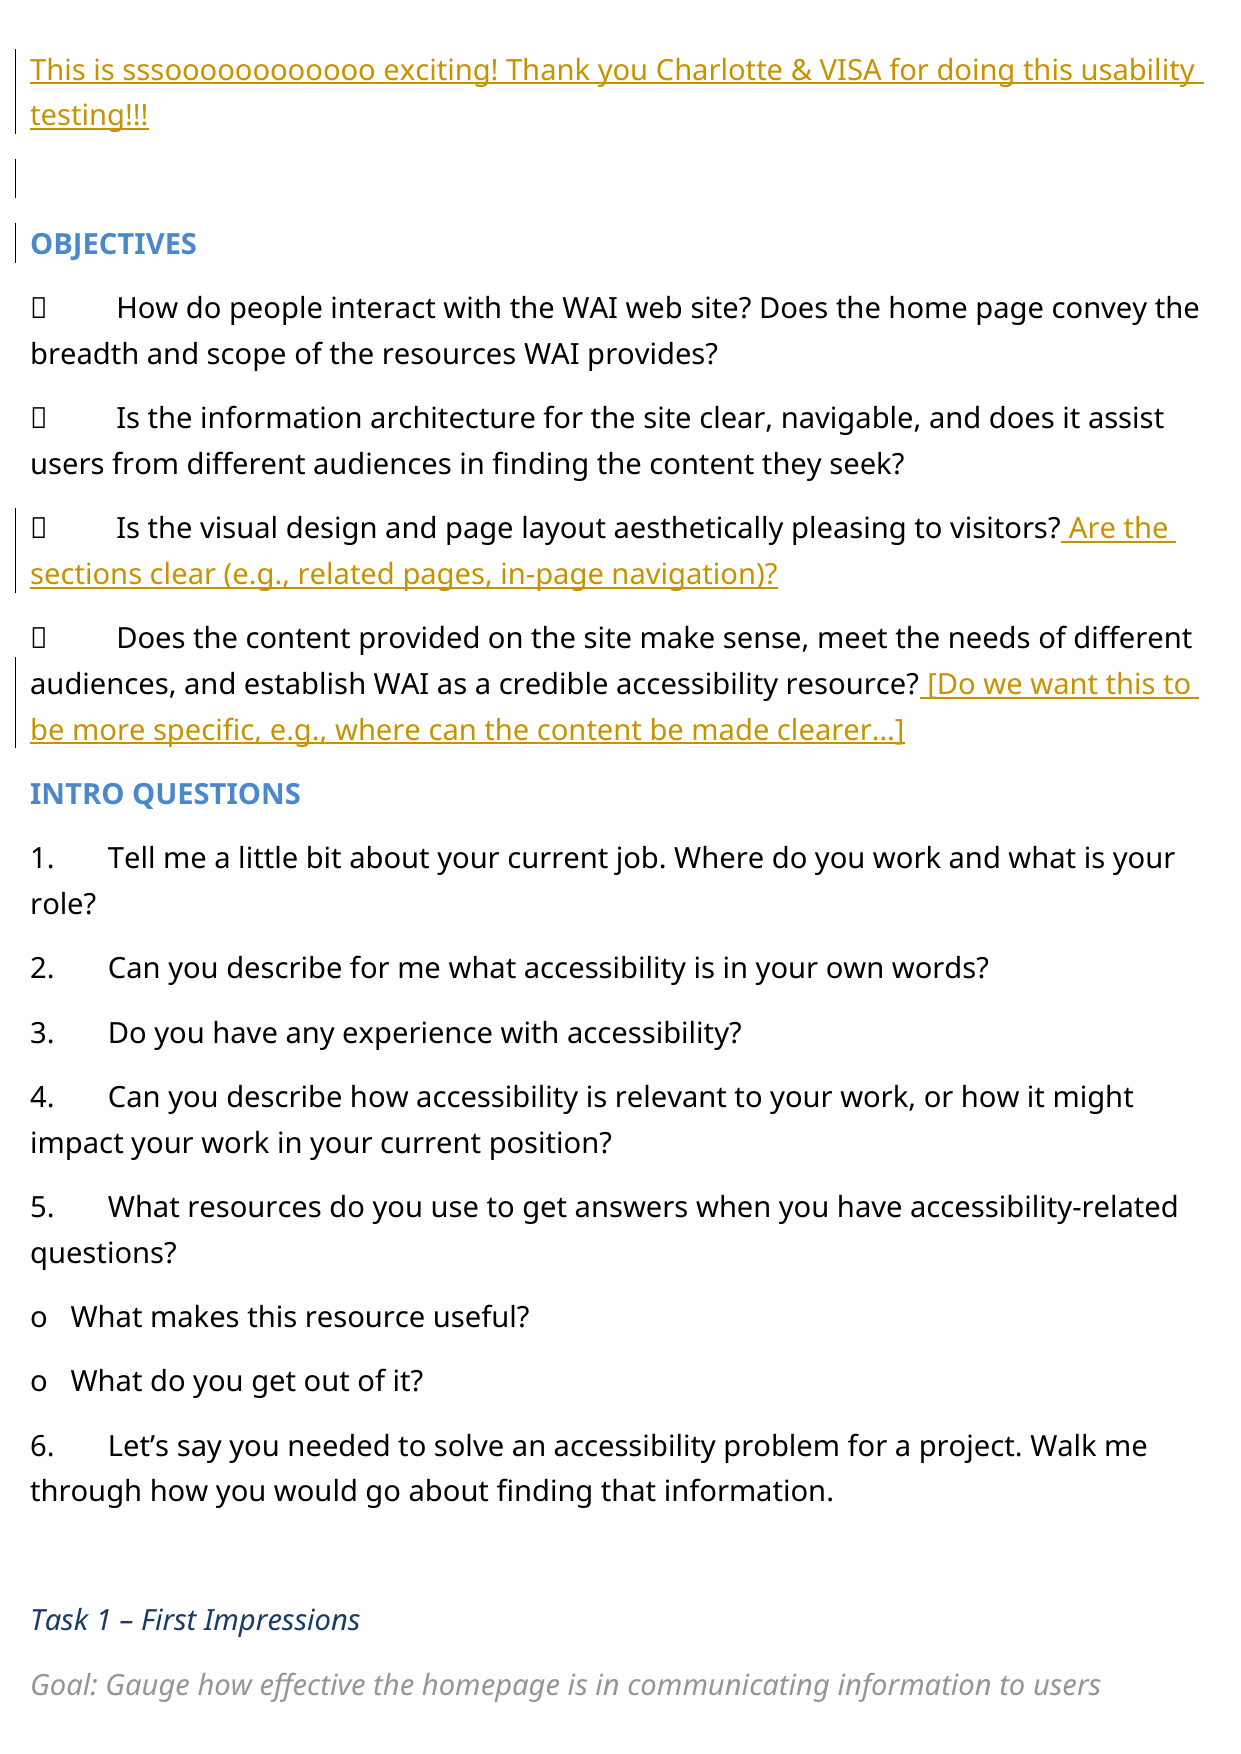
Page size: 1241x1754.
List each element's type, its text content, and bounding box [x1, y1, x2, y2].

text 4. Can you describe how accessibility is relevant to your work, or how it might impact your work in your current position? [30, 1076, 1210, 1162]
text Task 1 – First Impressions [30, 1599, 1210, 1639]
text 5. What resources do you use to get answers when you have accessibility-related questions? [30, 1186, 1210, 1272]
text 6. Let’s say you needed to solve an accessibility problem for a project. Walk me through how you would go about finding that information. [30, 1425, 1210, 1510]
text  Is the information architecture for the site clear, navigable, and does it assist users from different audiences in finding the content they seek? [30, 397, 1210, 483]
text OBJECTIVES [30, 223, 1210, 263]
text 1. Tell me a little bit about your current job. Where do you work and what is your role? [30, 837, 1210, 923]
text 2. Can you describe for me what accessibility is in your own words? [30, 947, 1210, 987]
text 3. Do you have any experience with accessibility? [30, 1012, 1210, 1052]
text  How do people interact with the WAI web site? Does the home page convey the breadth and scope of the resources WAI provides? [30, 287, 1210, 373]
text  Is the visual design and page layout aesthetically pleasing to visitors? [30, 507, 1210, 593]
text o What do you get out of it? [30, 1361, 1210, 1400]
text INTRO QUESTIONS [30, 773, 1210, 813]
text o What makes this resource useful? [30, 1296, 1210, 1336]
text  Does the content provided on the site make sense, meet the needs of different audiences, and establish WAI as a credible accessibility resource? [30, 617, 1210, 748]
text Goal: Gauge how effective the homepage is in communicating information to users [30, 1664, 1210, 1703]
